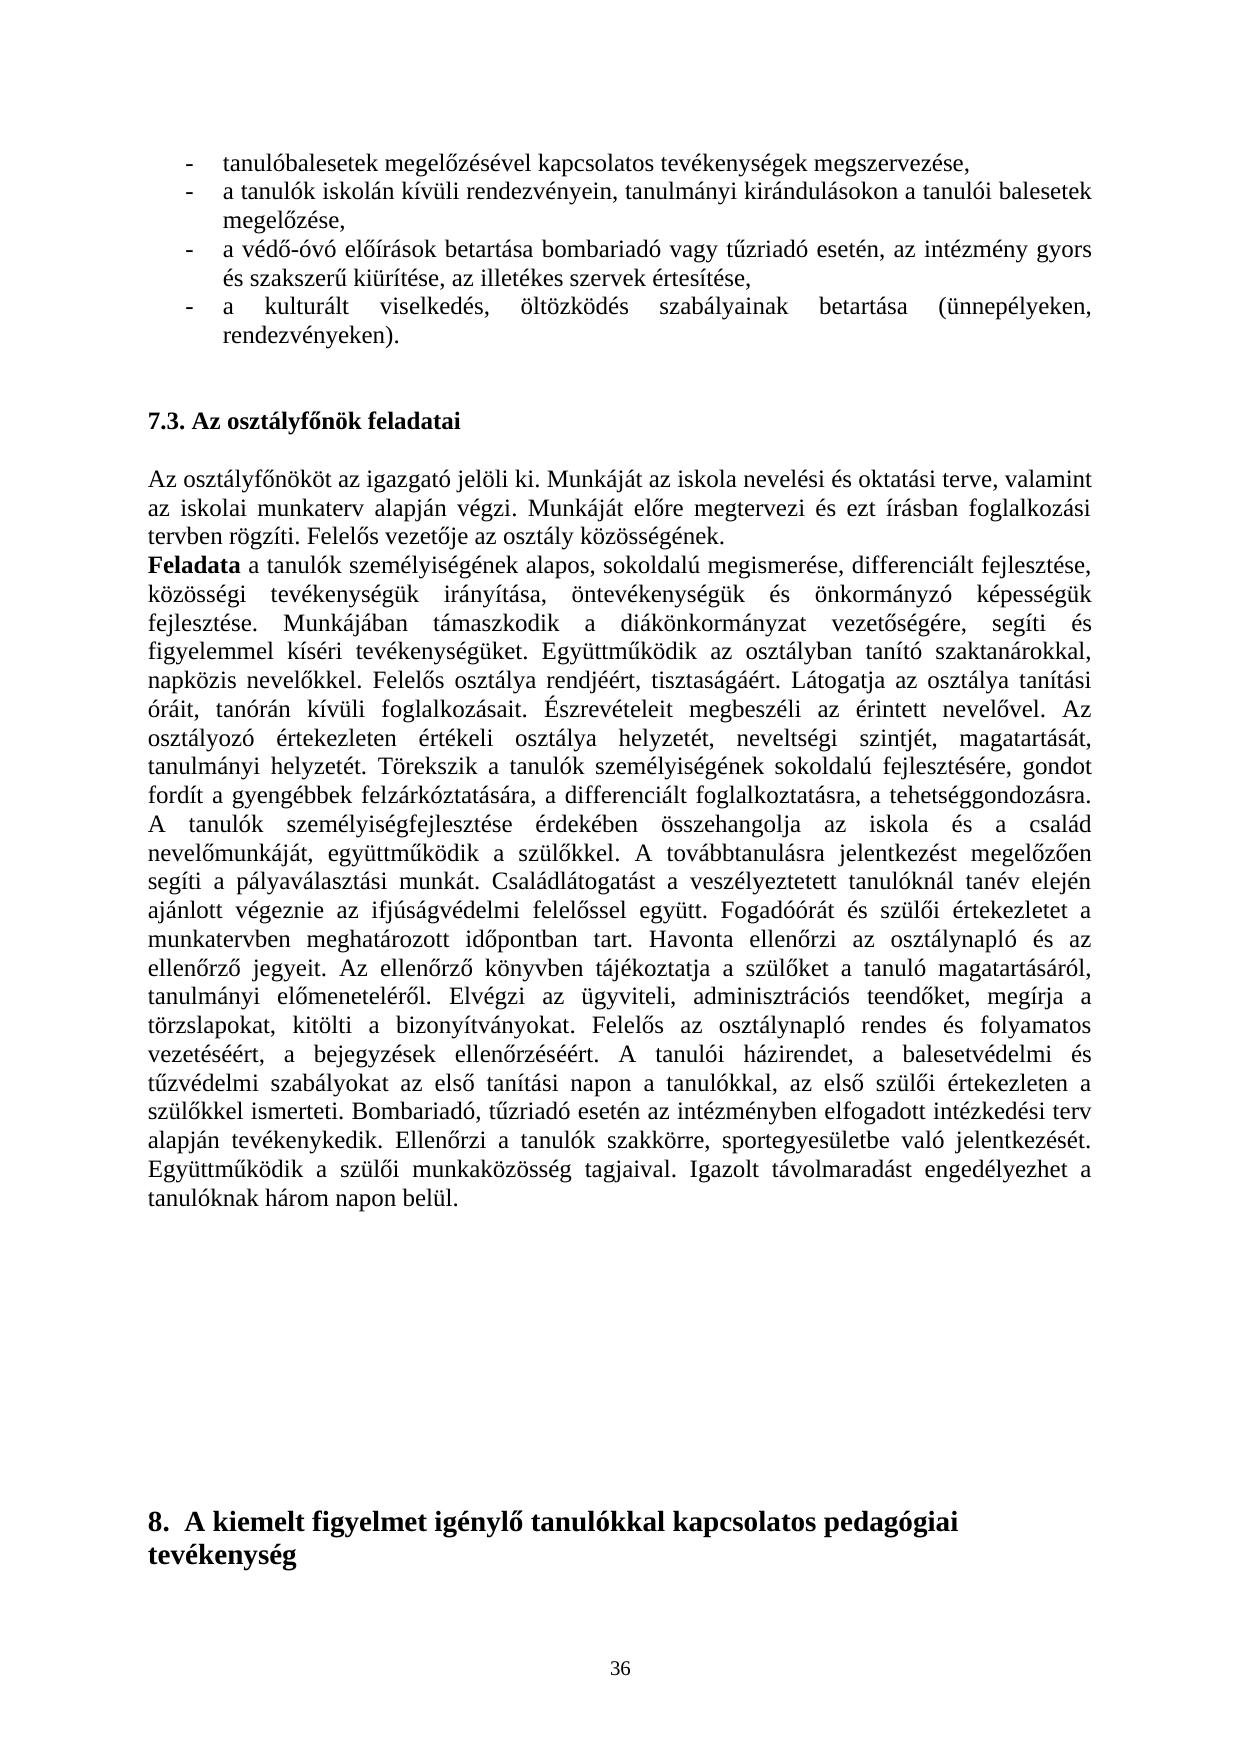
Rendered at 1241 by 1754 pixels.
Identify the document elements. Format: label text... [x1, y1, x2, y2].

list a védő-óvó előírások betartása bombariadó vagy tűzriadó esetén, az intézmény gyors és szakszerű kiürítése, az illetékes szervek értesítése, [185, 234, 1092, 291]
text 8. A kiemelt figyelmet igénylő tanulókkal kapcsolatos pedagógiai tevékenység [148, 1504, 1092, 1571]
text Feladata a tanulók személyiségének alapos, sokoldalú megismerése, differenciált fejlesztése, közösségi tevékenységük irányítása, öntevékenységük és önkormányzó képességük fejlesztése. Munkájában támaszkodik a diákönkormányzat vezetőségére, segíti és figyelemmel kíséri tevékenységüket. Együttműködik az osztályban tanító szaktanárokkal, napközis nevelőkkel. Felelős osztálya rendjéért, tisztaságáért. Látogatja az osztálya tanítási óráit, tanórán kívüli foglalkozásait. Észrevételeit megbeszéli az érintett nevelővel. Az osztályozó értekezleten értékeli osztálya helyzetét, neveltségi szintjét, magatartását, tanulmányi helyzetét. Törekszik a tanulók személyiségének sokoldalú fejlesztésére, gondot fordít a gyengébbek felzárkóztatására, a differenciált foglalkoztatásra, a tehetséggondozásra. A tanulók személyiségfejlesztése érdekében összehangolja az iskola és a család nevelőmunkáját, együttműködik a szülőkkel. A továbbtanulásra jelentkezést megelőzően segíti a pályaválasztási munkát. Családlátogatást a veszélyeztetett tanulóknál tanév elején ajánlott végeznie az ifjúságvédelmi felelőssel együtt. Fogadóórát és szülői értekezletet a munkatervben meghatározott időpontban tart. Havonta ellenőrzi az osztálynapló és az ellenőrző jegyeit. Az ellenőrző könyvben tájékoztatja a szülőket a tanuló magatartásáról, tanulmányi előmeneteléről. Elvégzi az ügyviteli, adminisztrációs teendőket, megírja a törzslapokat, kitölti a bizonyítványokat. Felelős az osztálynapló rendes és folyamatos vezetéséért, a bejegyzések ellenőrzéséért. A tanulói házirendet, a balesetvédelmi és tűzvédelmi szabályokat az első tanítási napon a tanulókkal, az első szülői értekezleten a szülőkkel ismerteti. Bombariadó, tűzriadó esetén az intézményben elfogadott intézkedési terv alapján tevékenykedik. Ellenőrzi a tanulók szakkörre, sportegyesületbe való jelentkezését. Együttműködik a szülői munkaközösség tagjaival. Igazolt távolmaradást engedélyezhet a tanulóknak három napon belül. [148, 550, 1092, 1211]
list a tanulók iskolán kívüli rendezvényein, tanulmányi kirándulásokon a tanulói balesetek megelőzése, [185, 176, 1092, 234]
text Az osztályfőnököt az igazgató jelöli ki. Munkáját az iskola nevelési és oktatási terve, valamint az iskolai munkaterv alapján végzi. Munkáját előre megtervezi és ezt írásban foglalkozási tervben rögzíti. Felelős vezetője az osztály közösségének. [148, 464, 1092, 550]
text 7.3. Az osztályfőnök feladatai [148, 406, 1092, 435]
list a kulturált viselkedés, öltözködés szabályainak betartása (ünnepélyeken, rendezvényeken). [185, 291, 1092, 349]
list tanulóbalesetek megelőzésével kapcsolatos tevékenységek megszervezése, [185, 148, 1092, 176]
